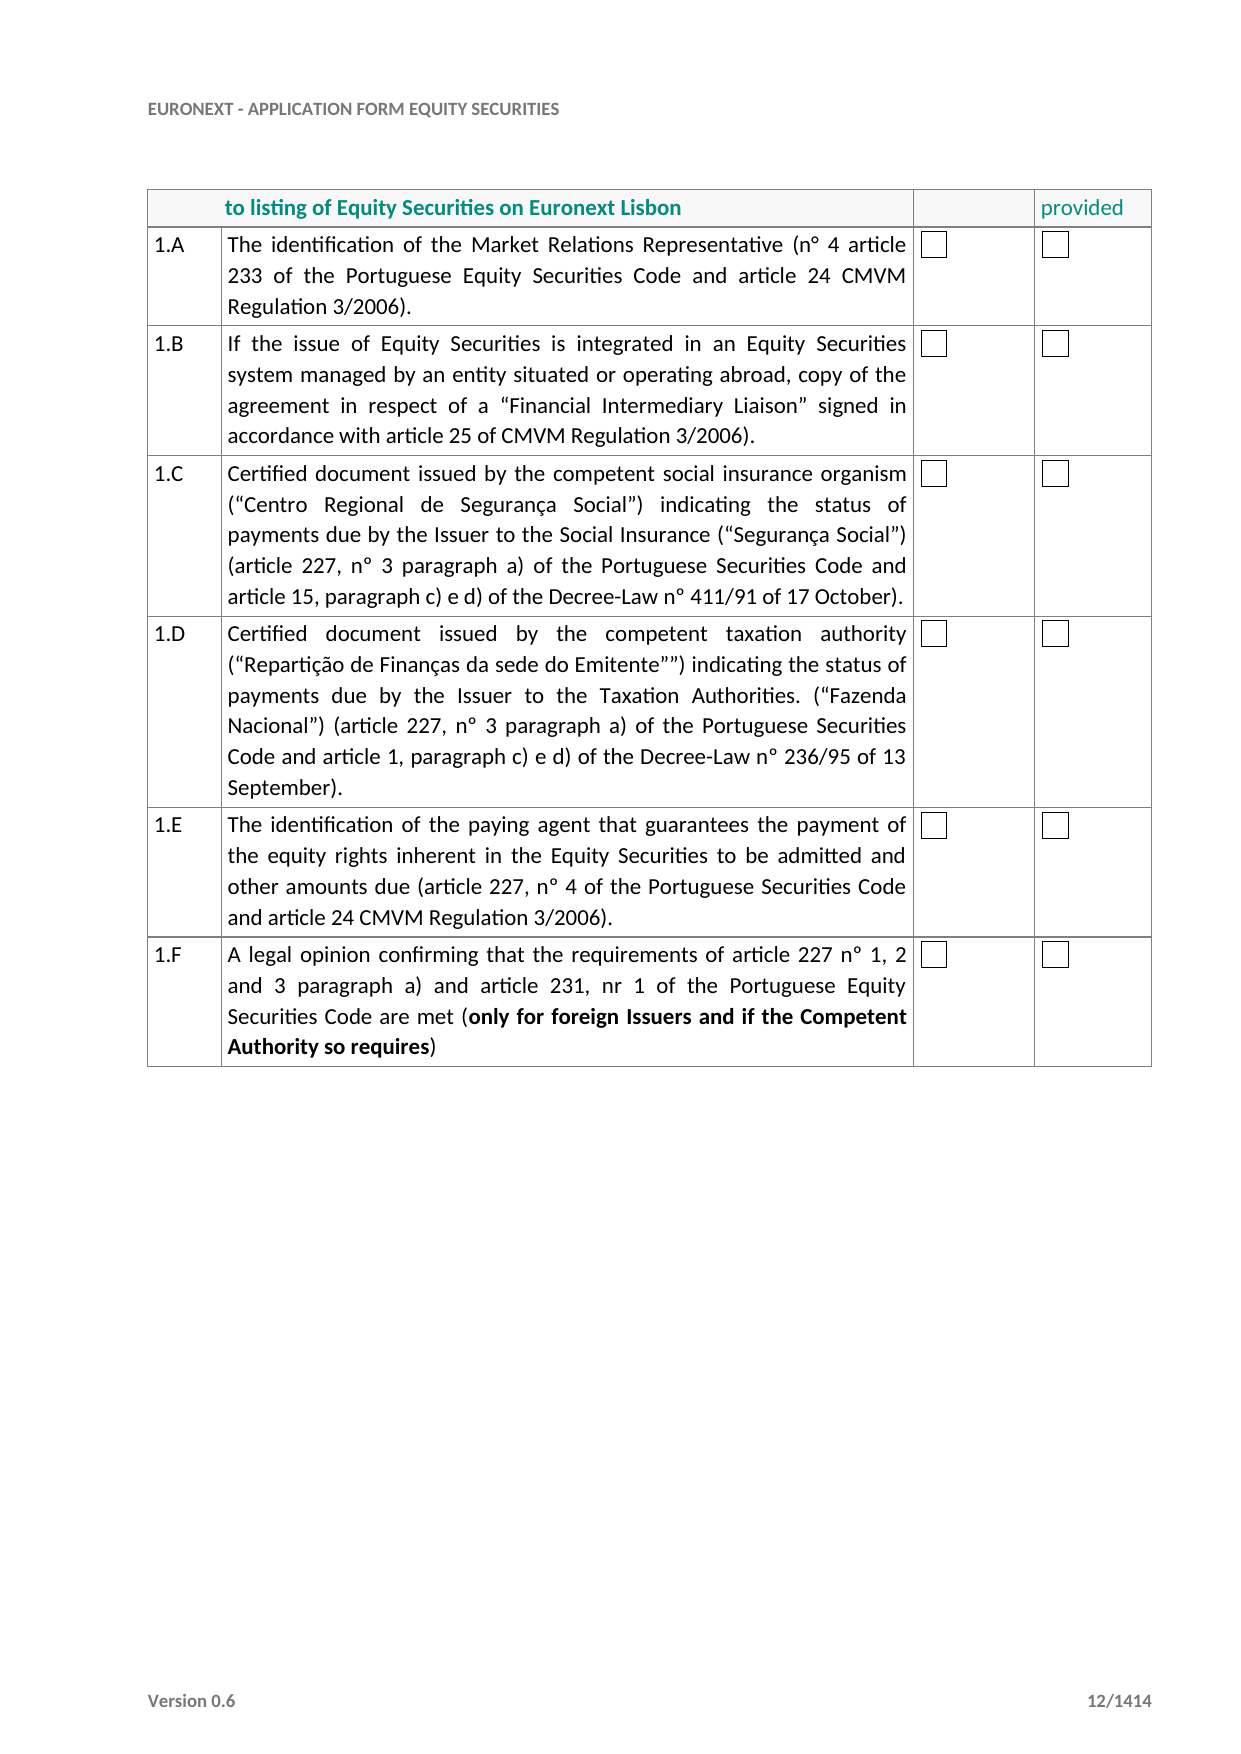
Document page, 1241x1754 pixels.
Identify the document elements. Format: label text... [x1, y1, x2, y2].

table_cell A legal opinion confirming that the requirements of article 227 nº 1, 2 and 3 paragraph a) and article 231, nr 1 of the Portuguese Equity Securities Code are met (only for foreign Issuers and if the Competent Authority so requires) [222, 938, 913, 1066]
table_cell 1.E [148, 808, 221, 936]
table_cell [1035, 326, 1151, 455]
table_cell The identification of the Market Relations Representative (n° 4 article 233 of the Portuguese Equity Securities Code and article 24 CMVM Regulation 3/2006). [222, 228, 913, 325]
table_cell [914, 617, 1034, 807]
table_cell [1035, 456, 1151, 616]
table_cell [1035, 808, 1151, 936]
table_cell [914, 326, 1034, 455]
table_cell If the issue of Equity Securities is integrated in an Equity Securities system managed by an entity situated or operating abroad, copy of the agreement in respect of a “Financial Intermediary Liaison” signed in accordance with article 25 of CMVM Regulation 3/2006). [222, 326, 913, 455]
table_header Enclosed [914, 190, 1034, 226]
table_cell 1.F [148, 938, 221, 1066]
table_cell [1035, 938, 1151, 1066]
table_cell 1.B [148, 326, 221, 455]
table_cell [914, 938, 1034, 1066]
table_cell [914, 456, 1034, 616]
table_cell The identification of the paying agent that guarantees the payment of the equity rights inherent in the Equity Securities to be admitted and other amounts due (article 227, nº 4 of the Portuguese Securities Code and article 24 CMVM Regulation 3/2006). [222, 808, 913, 936]
table_cell Certified document issued by the competent taxation authority (“Repartição de Finanças da sede do Emitente””) indicating the status of payments due by the Issuer to the Taxation Authorities. (“Fazenda Nacional”) (article 227, nº 3 paragraph a) of the Portuguese Securities Code and article 1, paragraph c) e d) of the Decree-Law nº 236/95 of 13 September). [222, 617, 913, 807]
table_cell 1.C [148, 456, 221, 616]
table_cell [914, 808, 1034, 936]
table_cell [1035, 228, 1151, 325]
table_cell Certified document issued by the competent social insurance organism (“Centro Regional de Segurança Social”) indicating the status of payments due by the Issuer to the Social Insurance (“Segurança Social”) (article 227, nº 3 paragraph a) of the Portuguese Securities Code and article 15, paragraph c) e d) of the Decree-Law nº 411/91 of 17 October). [222, 456, 913, 616]
table_cell 1.A [148, 228, 221, 325]
table_cell [1035, 617, 1151, 807]
table_cell 1.D [148, 617, 221, 807]
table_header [148, 190, 913, 226]
table_cell [914, 228, 1034, 325]
table_header To be provided [1035, 190, 1151, 226]
